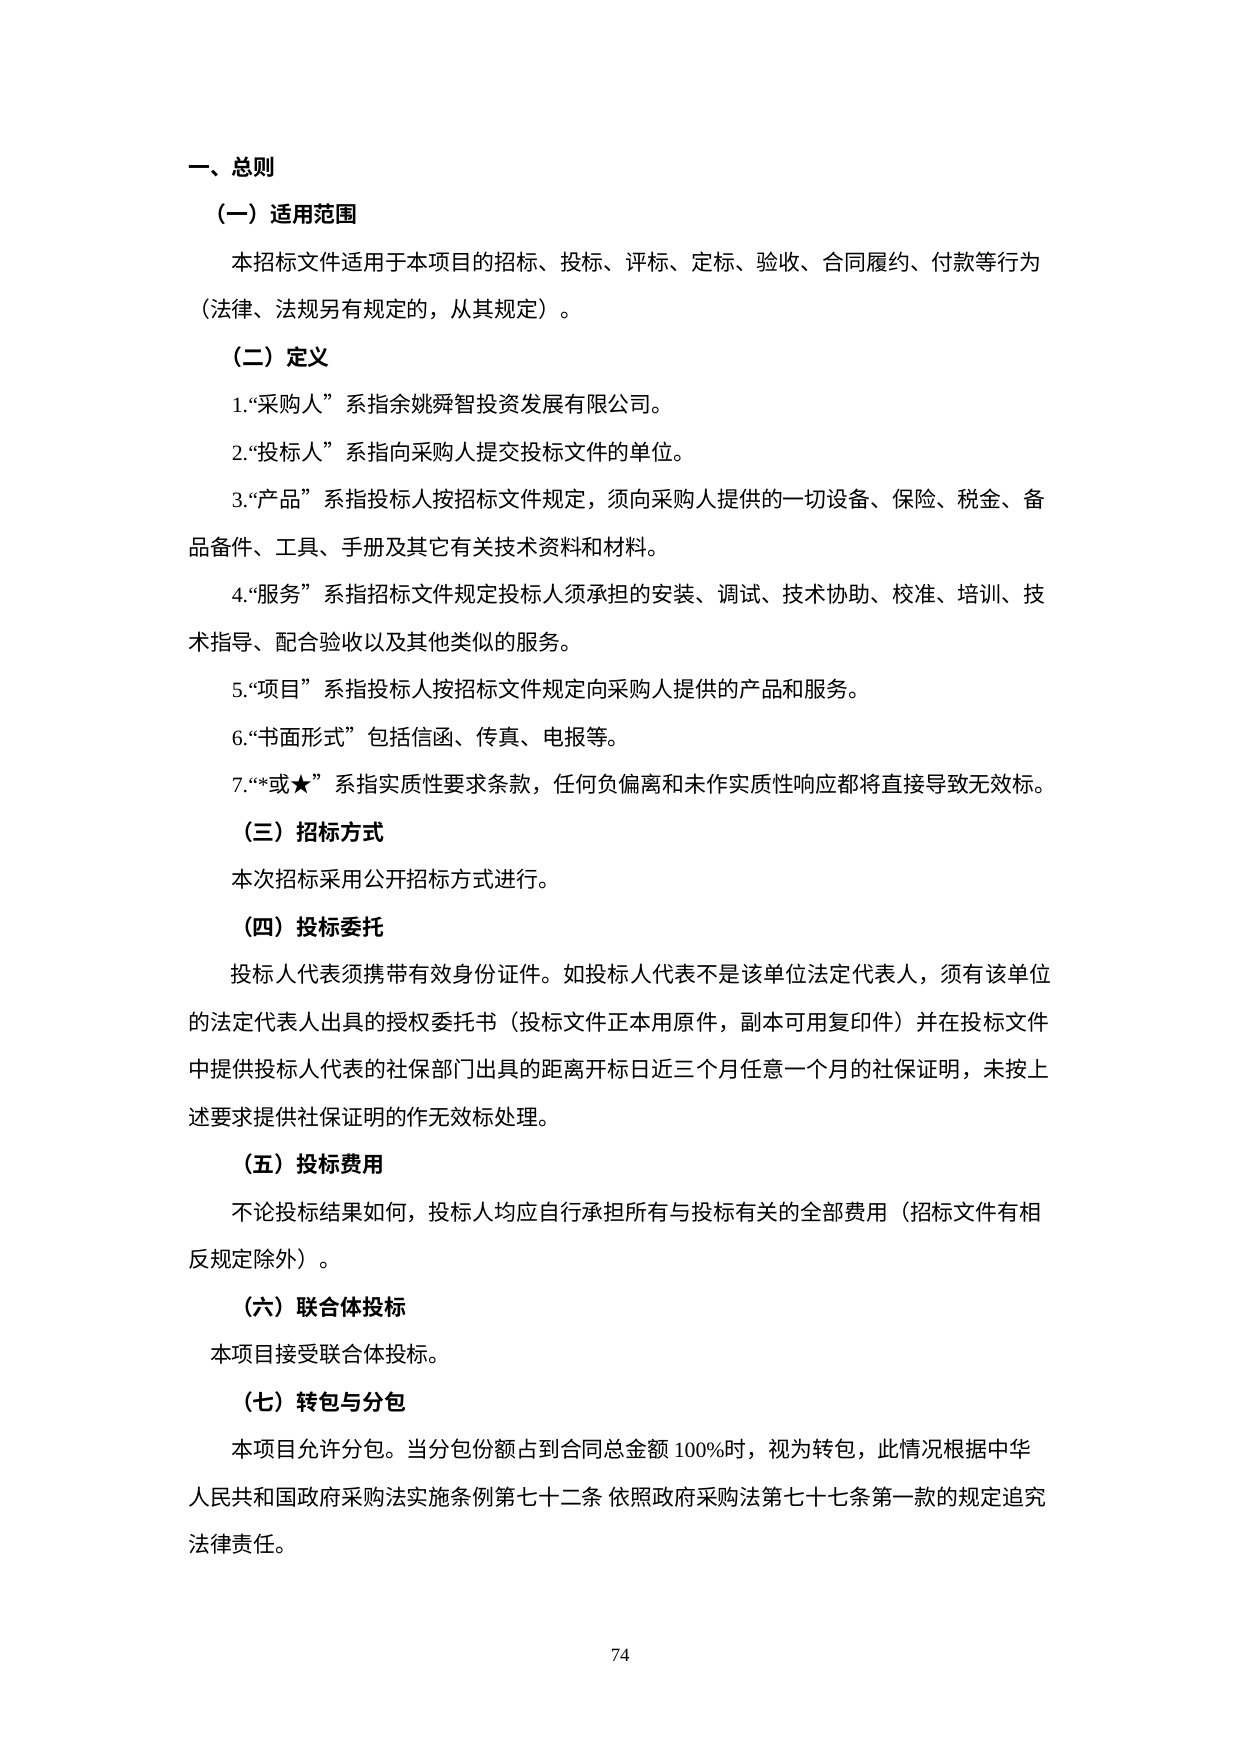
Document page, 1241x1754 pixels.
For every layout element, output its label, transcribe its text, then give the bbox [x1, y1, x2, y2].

text （六）联合体投标 [188, 1290, 1052, 1322]
text 一、总则 [188, 150, 1052, 182]
text 3.“产品”系指投标人按招标文件规定，须向采购人提供的一切设备、保险、税金、备品备件、工具、手册及其它有关技术资料和材料。 [188, 482, 1052, 562]
text 本项目允许分包。当分包份额占到合同总金额100%时，视为转包，此情况根据中华人民共和国政府采购法实施条例第七十二条 依照政府采购法第七十七条第一款的规定追究法律责任。 [188, 1432, 1052, 1559]
text 本次招标采用公开招标方式进行。 [188, 862, 1052, 894]
text 4.“服务”系指招标文件规定投标人须承担的安装、调试、技术协助、校准、培训、技术指导、配合验收以及其他类似的服务。 [188, 577, 1052, 657]
text （三）招标方式 [188, 815, 1052, 847]
text （二）定义 [188, 340, 1052, 372]
text 本项目接受联合体投标。 [188, 1337, 1052, 1369]
text （四）投标委托 [188, 910, 1052, 942]
text 投标人代表须携带有效身份证件。如投标人代表不是该单位法定代表人，须有该单位的法定代表人出具的授权委托书（投标文件正本用原件，副本可用复印件）并在投标文件中提供投标人代表的社保部门出具的距离开标日近三个月任意一个月的社保证明，未按上述要求提供社保证明的作无效标处理。 [188, 957, 1052, 1132]
text 5.“项目”系指投标人按招标文件规定向采购人提供的产品和服务。 [188, 672, 1052, 704]
text 1.“采购人”系指余姚舜智投资发展有限公司。 [188, 387, 1052, 419]
text 不论投标结果如何，投标人均应自行承担所有与投标有关的全部费用（招标文件有相反规定除外）。 [188, 1195, 1052, 1274]
text 2.“投标人”系指向采购人提交投标文件的单位。 [188, 435, 1052, 467]
text （五）投标费用 [188, 1147, 1052, 1179]
text 6.“书面形式”包括信函、传真、电报等。 [188, 720, 1052, 752]
text 7.“*或★”系指实质性要求条款，任何负偏离和未作实质性响应都将直接导致无效标。 [188, 767, 1052, 799]
text 本招标文件适用于本项目的招标、投标、评标、定标、验收、合同履约、付款等行为（法律、法规另有规定的，从其规定）。 [188, 245, 1052, 324]
text （七）转包与分包 [188, 1385, 1052, 1417]
text （一）适用范围 [188, 197, 1052, 229]
